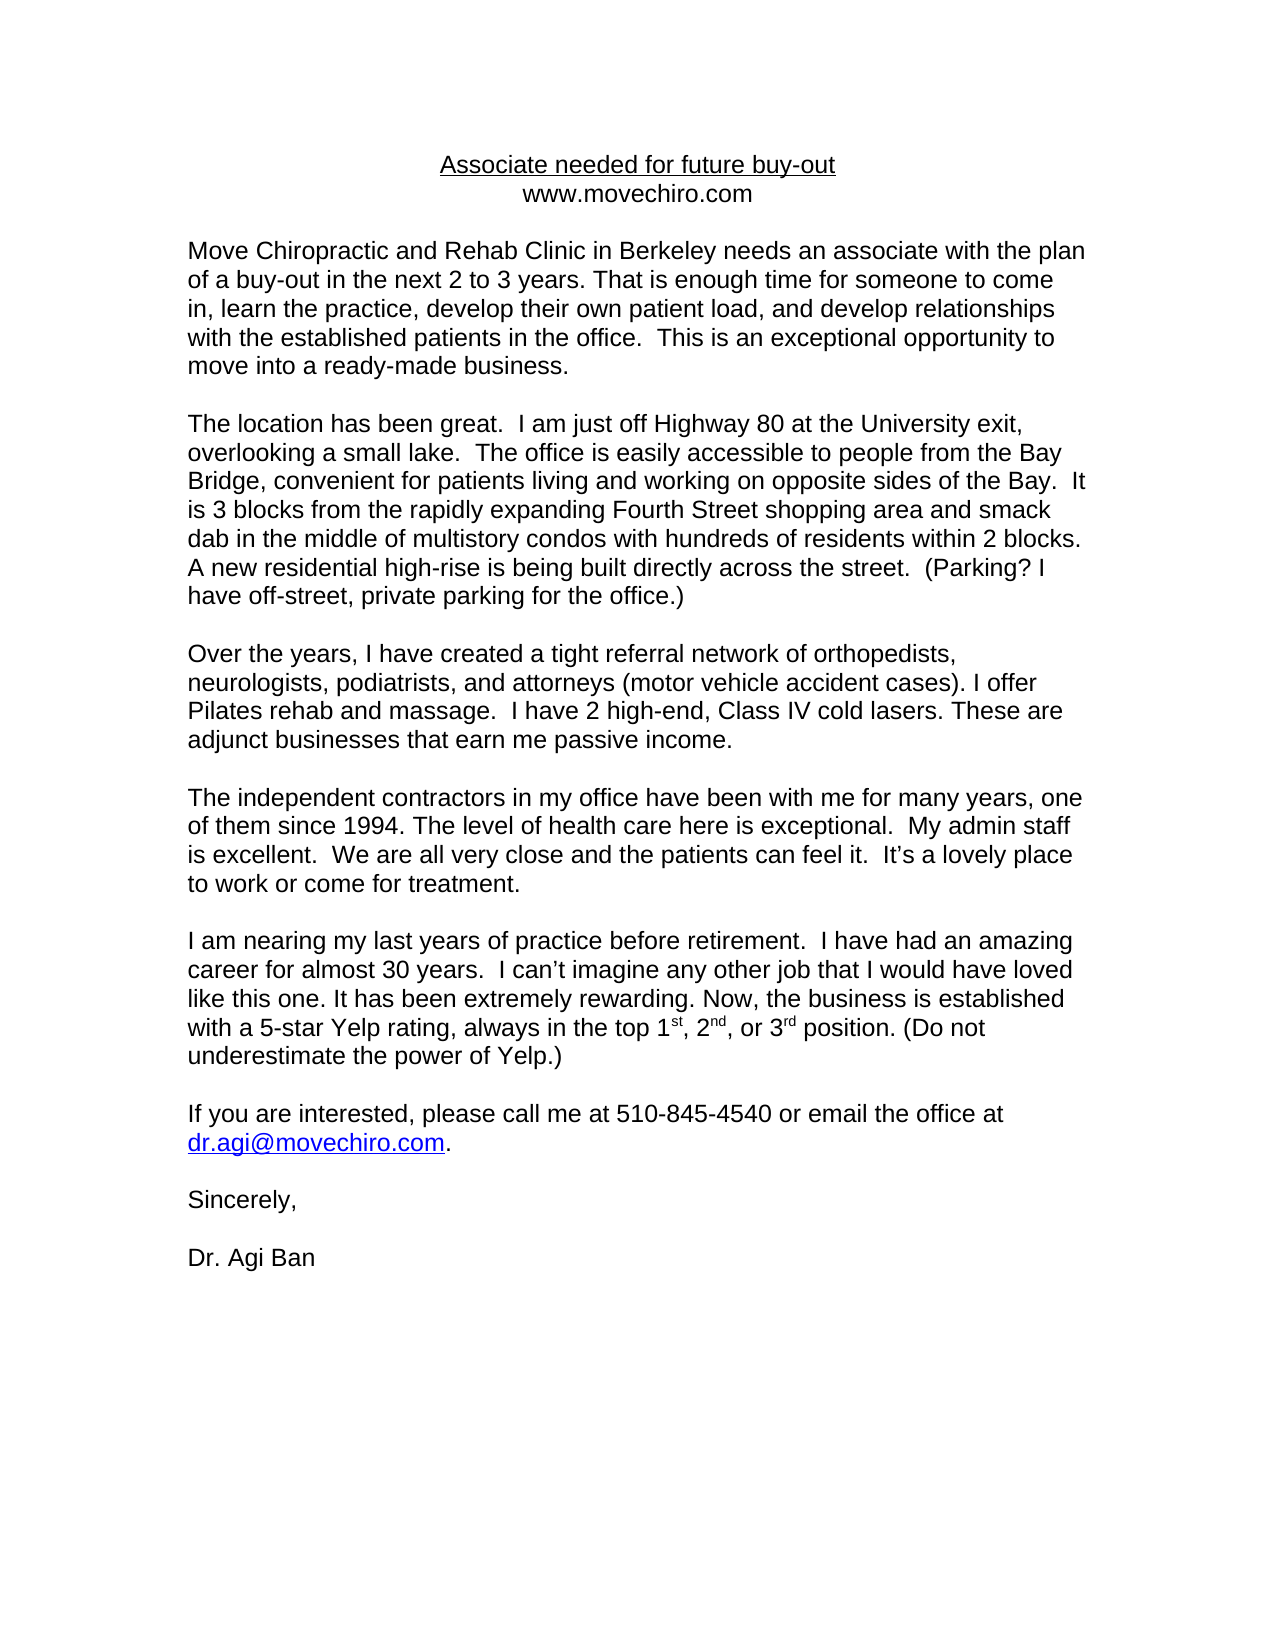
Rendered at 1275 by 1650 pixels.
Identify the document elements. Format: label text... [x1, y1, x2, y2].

text www.movechiro.com [187, 179, 1087, 207]
text Over the years, I have created a tight referral network of orthopedists, neurologists, podiatrists, and attorneys (motor vehicle accident cases). I offer Pilates rehab and massage. I have 2 high-end, Class IV cold lasers. These are adjunct businesses that earn me passive income. [187, 639, 1087, 754]
text Associate needed for future buy-out [187, 150, 1087, 179]
text I am nearing my last years of practice before retirement. I have had an amazing career for almost 30 years. I can’t imagine any other job that I would have loved like this one. It has been extremely rewarding. Now, the business is established with a 5-star Yelp rating, always in the top 1st, 2nd, or 3rd position. (Do not underestimate the power of Yelp.) [187, 926, 1087, 1070]
text The location has been great. I am just off Highway 80 at the University exit, overlooking a small lake. The office is easily accessible to people from the Bay Bridge, convenient for patients living and working on opposite sides of the Bay. It is 3 blocks from the rapidly expanding Fourth Street shopping area and smack dab in the middle of multistory condos with hundreds of residents within 2 blocks. A new residential high-rise is being built directly across the street. (Parking? I have off-street, private parking for the office.) [187, 409, 1087, 610]
text The independent contractors in my office have been with me for many years, one of them since 1994. The level of health care here is exceptional. My admin staff is excellent. We are all very close and the patients can feel it. It’s a lovely place to work or come for treatment. [187, 782, 1087, 897]
text Move Chiropractic and Rehab Clinic in Berkeley needs an associate with the plan of a buy-out in the next 2 to 3 years. That is enough time for someone to come in, learn the practice, develop their own patient load, and develop relationships with the established patients in the office. This is an exceptional opportunity to move into a ready-made business. [187, 236, 1087, 380]
text If you are interested, please call me at 510-845-4540 or email the office at dr.agi@movechiro.com. [187, 1099, 1087, 1156]
text Sincerely, [187, 1185, 1087, 1214]
text Dr. Agi Ban [187, 1242, 1087, 1271]
